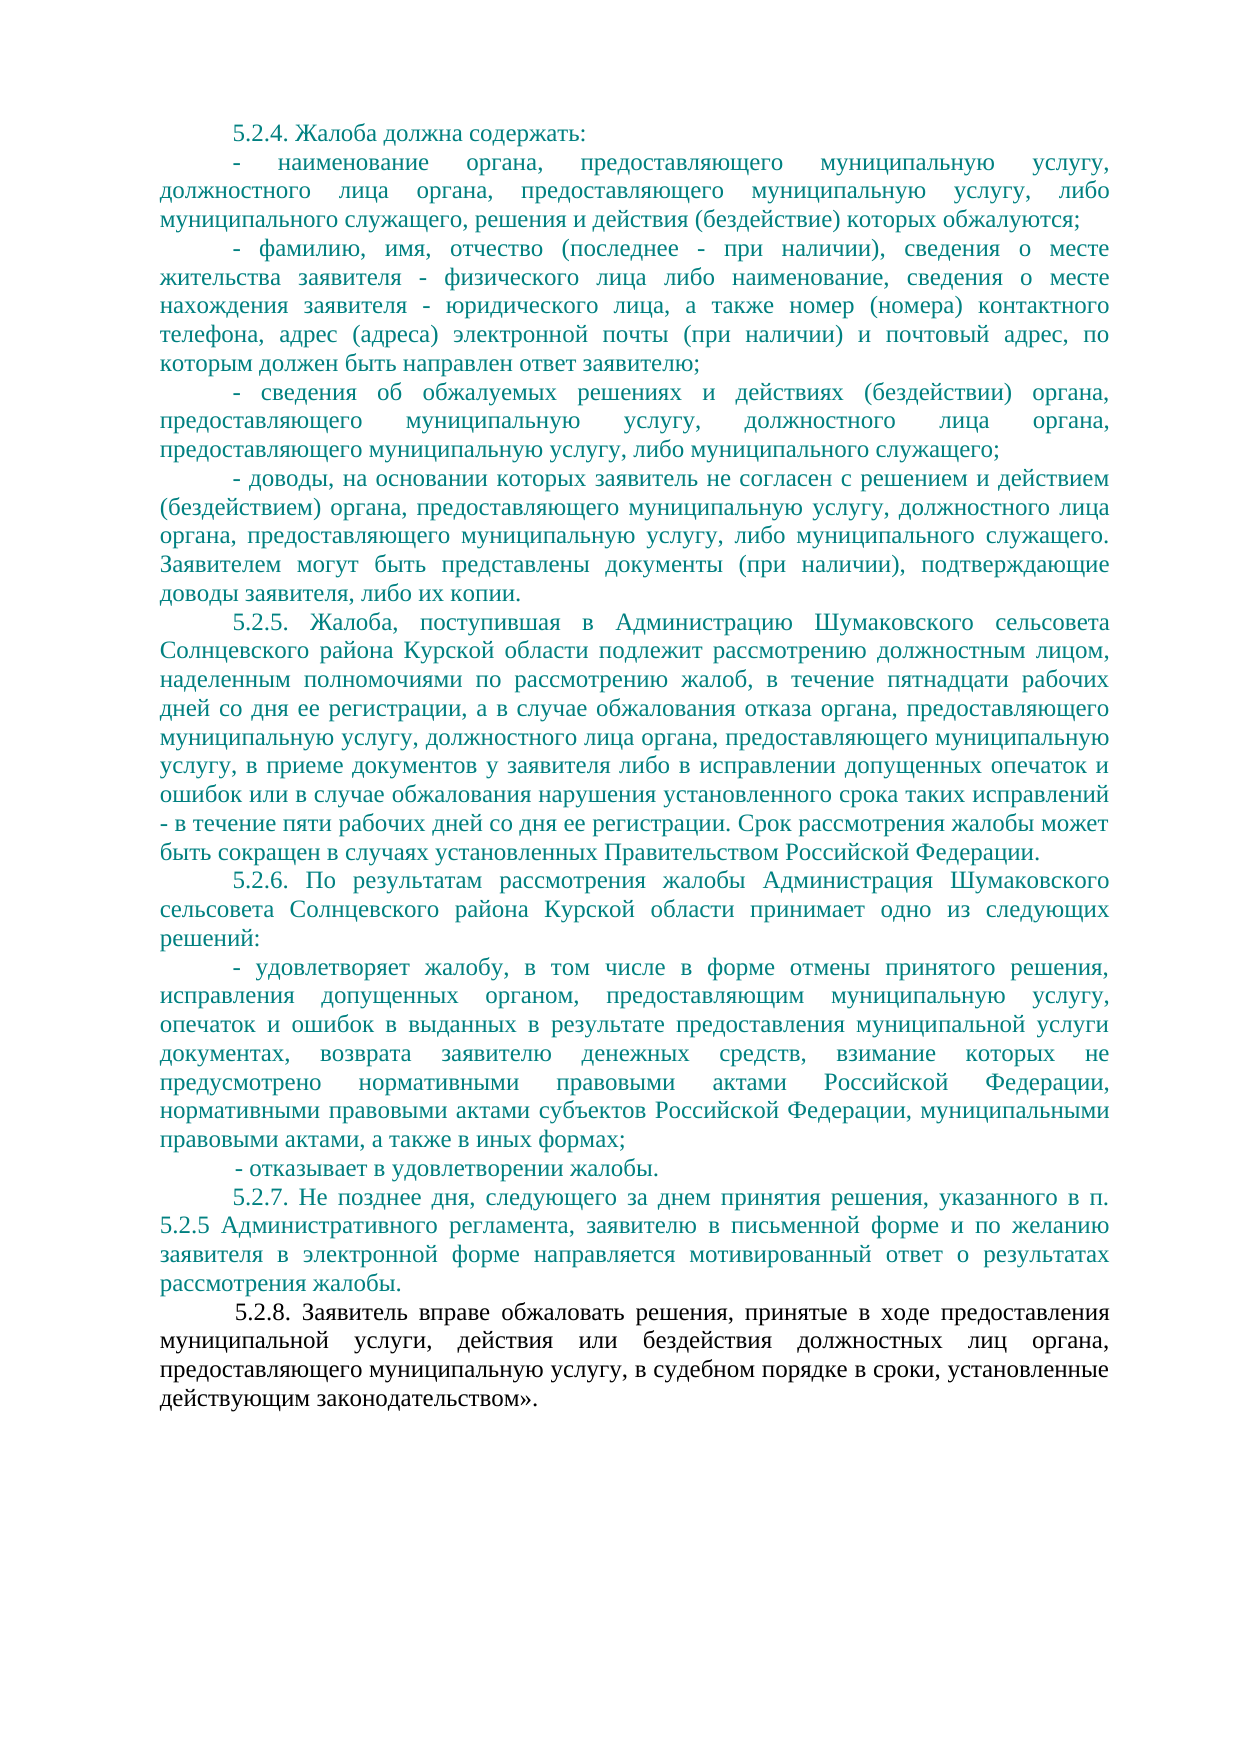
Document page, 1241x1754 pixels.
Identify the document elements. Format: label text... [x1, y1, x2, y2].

text - доводы, на основании которых заявитель не согласен с решением и действием (бездействием) органа, предоставляющего муниципальную услугу, должностного лица органа, предоставляющего муниципальную услугу, либо муниципального служащего. Заявителем могут быть представлены документы (при наличии), подтверждающие доводы заявителя, либо их копии. [159, 463, 1110, 607]
text - удовлетворяет жалобу, в том числе в форме отмены принятого решения, исправления допущенных органом, предоставляющим муниципальную услугу, опечаток и ошибок в выданных в результате предоставления муниципальной услуги документах, возврата заявителю денежных средств, взимание которых не предусмотрено нормативными правовыми актами Российской Федерации, нормативными правовыми актами субъектов Российской Федерации, муниципальными правовыми актами, а также в иных формах; [159, 952, 1110, 1153]
text 5.2.7. Не позднее дня, следующего за днем принятия решения, указанного в п. 5.2.5 Административного регламента, заявителю в письменной форме и по желанию заявителя в электронной форме направляется мотивированный ответ о результатах рассмотрения жалобы. [159, 1182, 1110, 1297]
text - отказывает в удовлетворении жалобы. [159, 1153, 1110, 1182]
text - фамилию, имя, отчество (последнее - при наличии), сведения о месте жительства заявителя - физического лица либо наименование, сведения о месте нахождения заявителя - юридического лица, а также номер (номера) контактного телефона, адрес (адреса) электронной почты (при наличии) и почтовый адрес, по которым должен быть направлен ответ заявителю; [159, 233, 1110, 377]
text - наименование органа, предоставляющего муниципальную услугу, должностного лица органа, предоставляющего муниципальную услугу, либо муниципального служащего, решения и действия (бездействие) которых обжалуются; [159, 147, 1110, 233]
text 5.2.5. Жалоба, поступившая в Администрацию Шумаковского сельсовета Солнцевского района Курской области подлежит рассмотрению должностным лицом, наделенным полномочиями по рассмотрению жалоб, в течение пятнадцати рабочих дней со дня ее регистрации, а в случае обжалования отказа органа, предоставляющего муниципальную услугу, должностного лица органа, предоставляющего муниципальную услугу, в приеме документов у заявителя либо в исправлении допущенных опечаток и ошибок или в случае обжалования нарушения установленного срока таких исправлений - в течение пяти рабочих дней со дня ее регистрации. Срок рассмотрения жалобы может быть сокращен в случаях установленных Правительством Российской Федерации. [159, 607, 1110, 866]
text 5.2.8. Заявитель вправе обжаловать решения, принятые в ходе предоставления муниципальной услуги, действия или бездействия должностных лиц органа, предоставляющего муниципальную услугу, в судебном порядке в сроки, установленные действующим законодательством». [159, 1297, 1110, 1412]
text 5.2.4. Жалоба должна содержать: [159, 118, 1110, 147]
text 5.2.6. По результатам рассмотрения жалобы Администрация Шумаковского сельсовета Солнцевского района Курской области принимает одно из следующих решений: [159, 866, 1110, 952]
text - сведения об обжалуемых решениях и действиях (бездействии) органа, предоставляющего муниципальную услугу, должностного лица органа, предоставляющего муниципальную услугу, либо муниципального служащего; [159, 377, 1110, 463]
